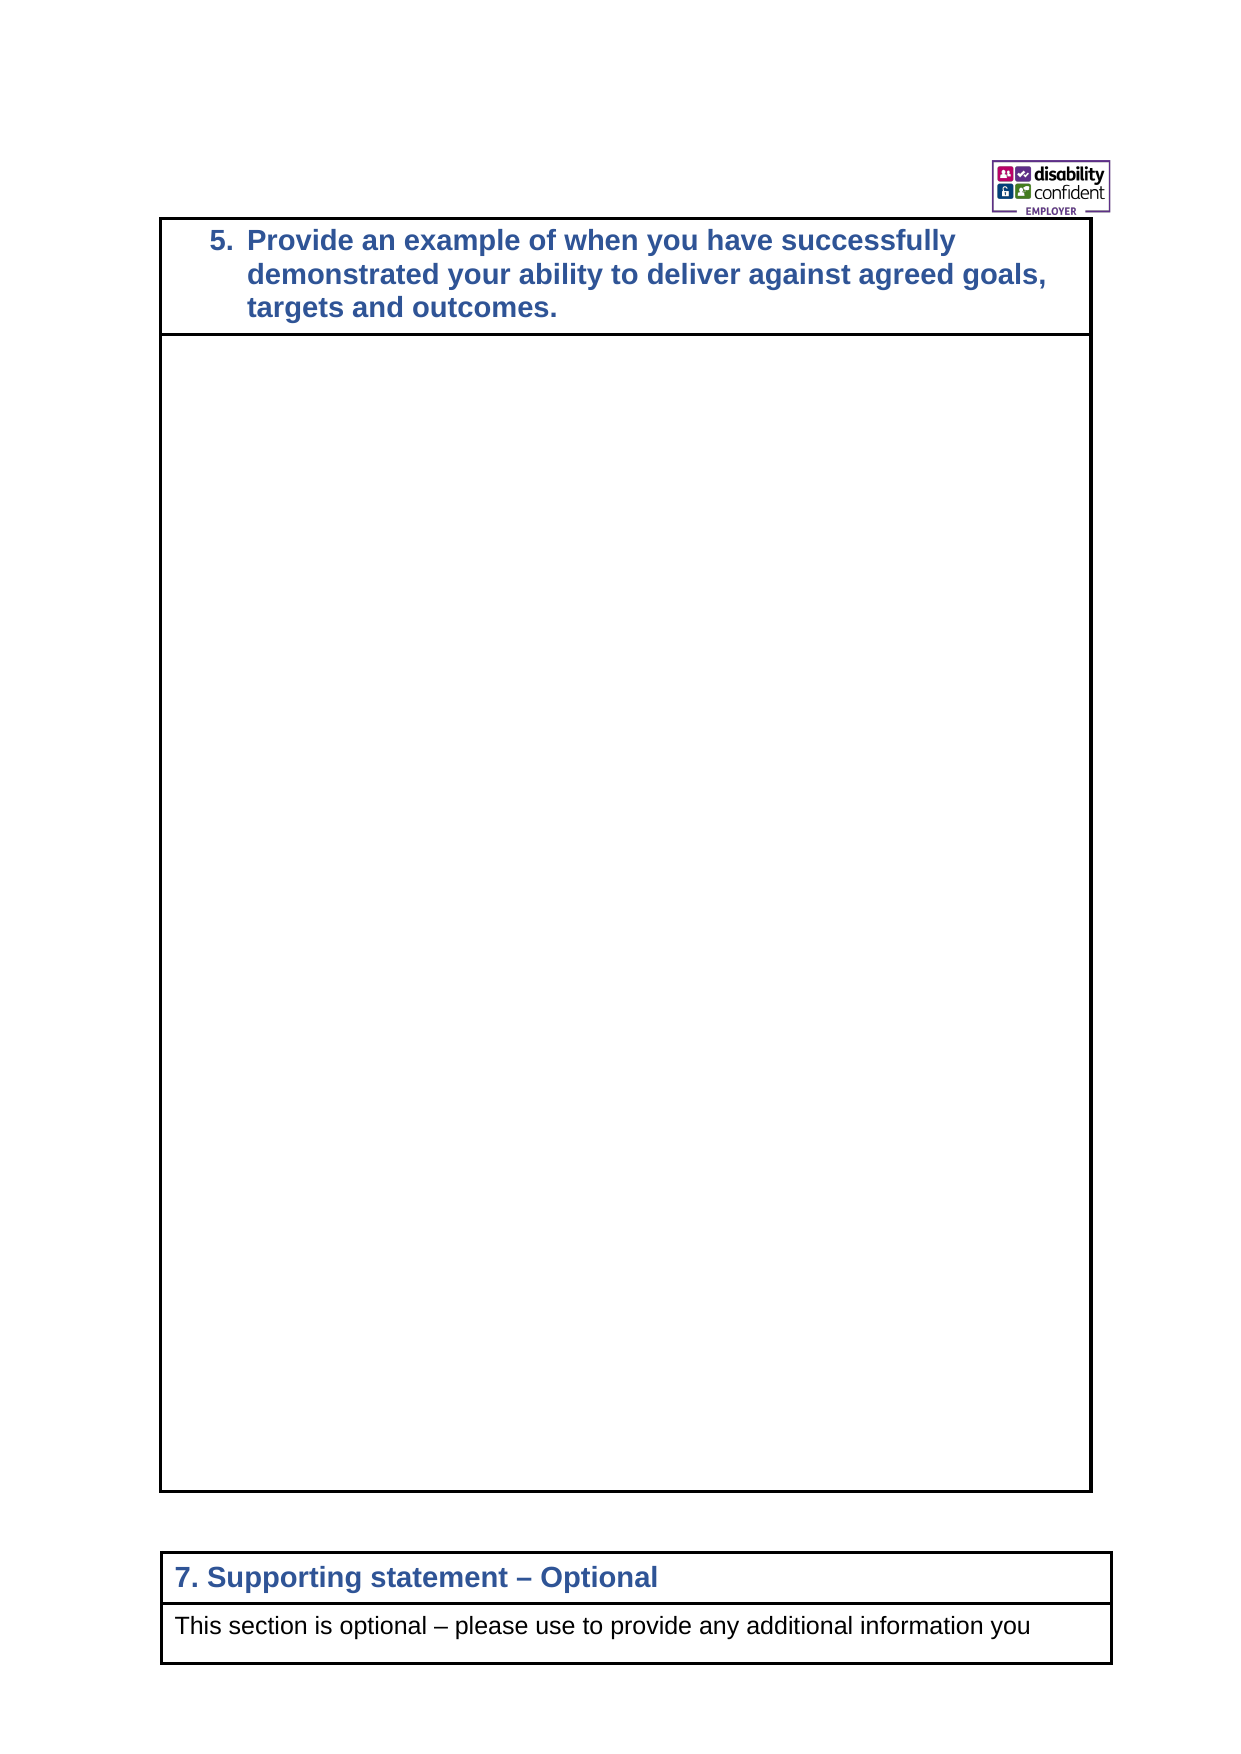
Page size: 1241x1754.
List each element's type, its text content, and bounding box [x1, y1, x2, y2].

picture [991, 160, 1111, 218]
table_cell [162, 336, 1089, 1490]
table_header Provide an example of when you have successfully demonstrated your ability to deliver against agreed goals, targets and outcomes. [162, 220, 1089, 333]
table_header 7. Supporting statement – Optional [163, 1554, 1110, 1602]
